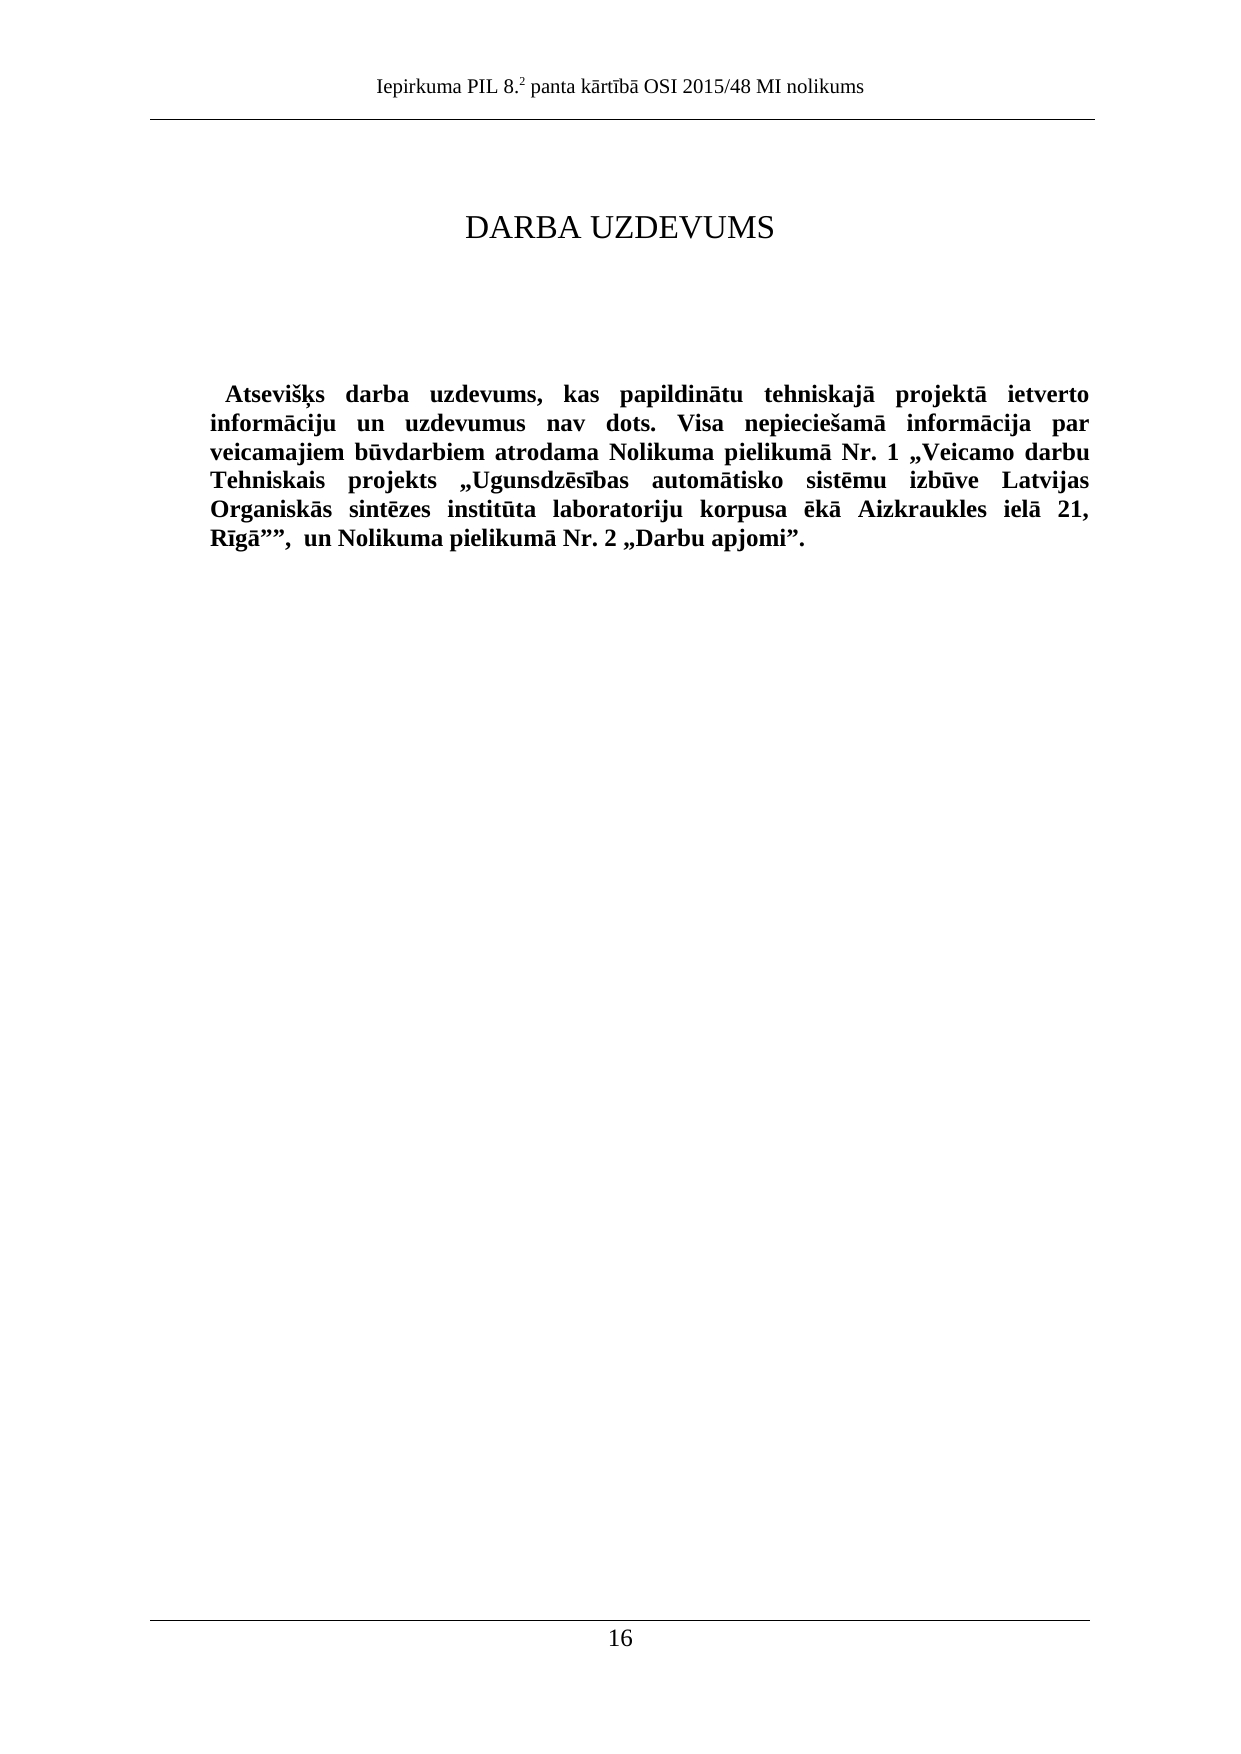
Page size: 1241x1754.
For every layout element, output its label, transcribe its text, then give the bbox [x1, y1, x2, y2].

text Atsevišķs darba uzdevums, kas papildinātu tehniskajā projektā ietverto informāciju un uzdevumus nav dots. Visa nepieciešamā informācija par veicamajiem būvdarbiem atrodama Nolikuma pielikumā Nr. 1 „Veicamo darbu Tehniskais projekts „Ugunsdzēsības automātisko sistēmu izbūve Latvijas Organiskās sintēzes institūta laboratoriju korpusa ēkā Aizkraukles ielā 21, Rīgā””, un Nolikuma pielikumā Nr. 2 „Darbu apjomi”. [210, 379, 1090, 552]
text Darba uzdevums [150, 207, 1090, 246]
